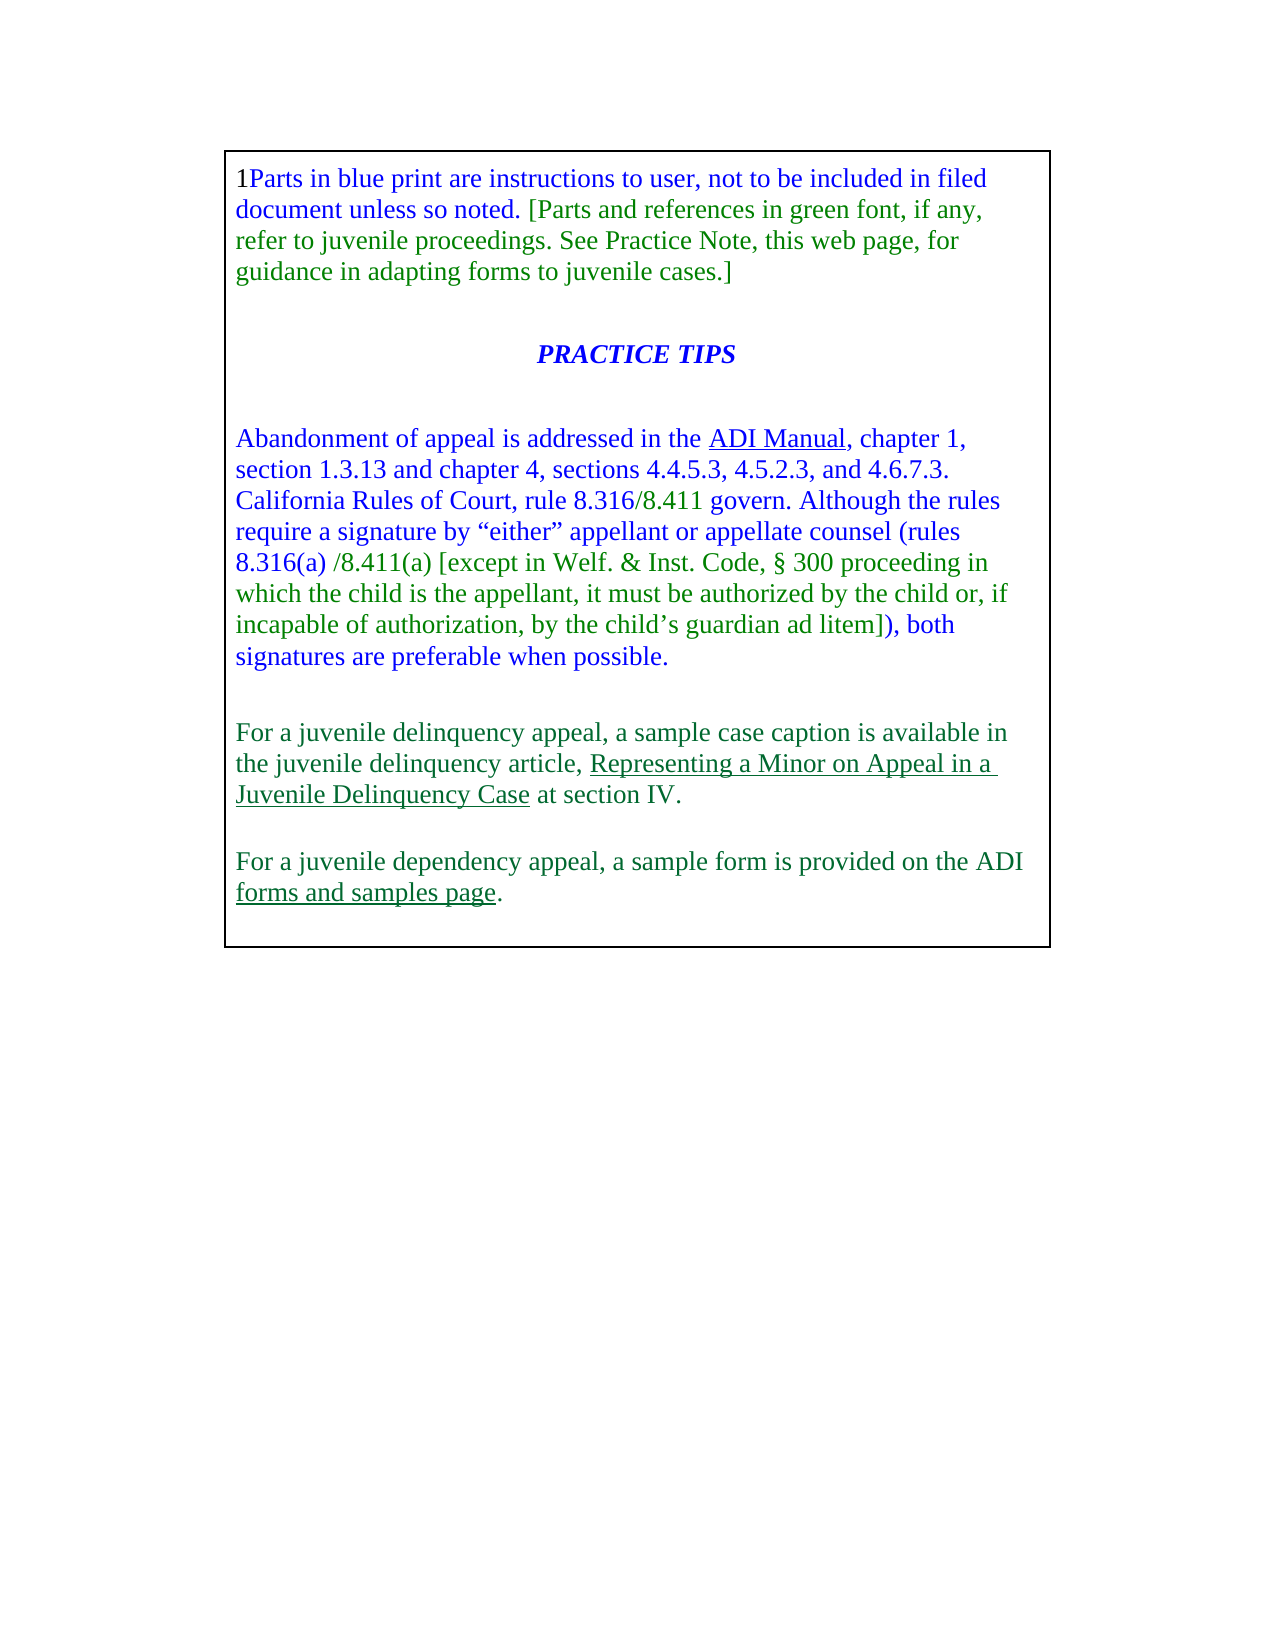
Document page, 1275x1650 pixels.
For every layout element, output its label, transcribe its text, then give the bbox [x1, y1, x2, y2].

table_header Parts in blue print are instructions to user, not to be included in filed document unless so noted. [Parts and references in green font, if any, refer to juvenile proceedings. See Practice Note, this web page, for guidance in adapting forms to juvenile cases.] PRACTICE TIPS Abandonment of appeal is addressed in the ADI Manual, chapter 1, section 1.3.13 and chapter 4, sections 4.4.5.3, 4.5.2.3, and 4.6.7.3. California Rules of Court, rule 8.316/8.411 govern. Although the rules require a signature by “either” appellant or appellate counsel (rules 8.316(a) /8.411(a) [except in Welf. & Inst. Code, § 300 proceeding in which the child is the appellant, it must be authorized by the child or, if incapable of authorization, by the child’s guardian ad litem]), both signatures are preferable when possible. For a juvenile delinquency appeal, a sample case caption is available in the juvenile delinquency article, Representing a Minor on Appeal in a Juvenile Delinquency Case at section IV. For a juvenile dependency appeal, a sample form is provided on the ADI forms and samples page. [226, 152, 1049, 946]
